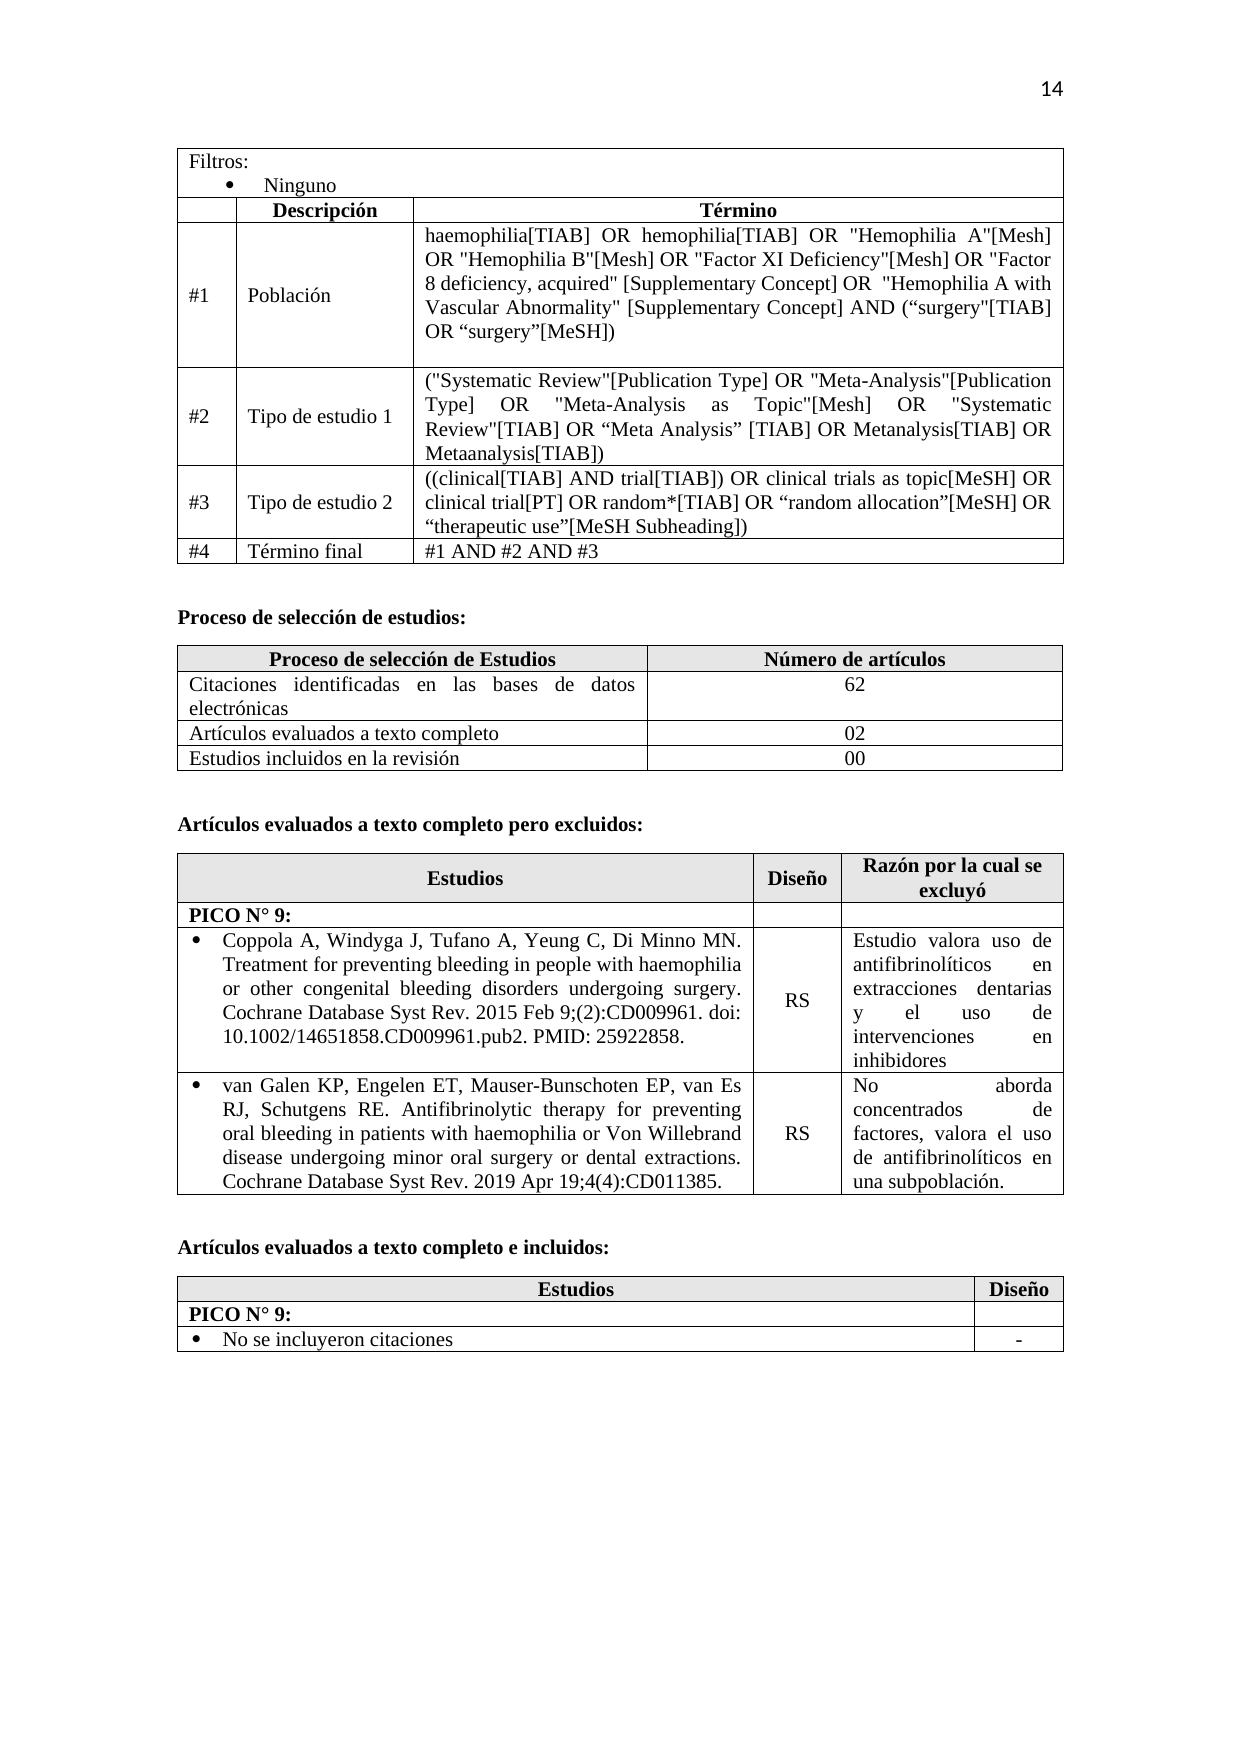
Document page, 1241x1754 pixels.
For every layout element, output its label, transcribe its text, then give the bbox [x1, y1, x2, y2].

table_cell ((clinical[TIAB] AND trial[TIAB]) OR clinical trials as topic[MeSH] OR clinical trial[PT] OR random*[TIAB] OR “random allocation”[MeSH] OR “therapeutic use”[MeSH Subheading]) [414, 466, 1063, 538]
text Artículos evaluados a texto completo e incluidos: [177, 1235, 1063, 1259]
table_header Razón por la cual se excluyó [842, 854, 1063, 902]
table_cell #2 [178, 368, 236, 464]
table_cell Estudios incluidos en la revisión [178, 746, 647, 770]
table_cell PICO N° 9: [178, 903, 753, 927]
table_cell No aborda concentrados de factores, valora el uso de antifibrinolíticos en una subpoblación. [842, 1073, 1063, 1193]
table_cell 62 [648, 672, 1062, 720]
table_cell - [975, 1327, 1063, 1351]
table_cell PICO N° 9: [178, 1302, 974, 1326]
table_cell Población [237, 223, 413, 367]
table_cell #1 [178, 223, 236, 367]
table_header Número de artículos [648, 646, 1062, 671]
table_cell RS [754, 928, 841, 1072]
table_cell Estudio valora uso de antifibrinolíticos en extracciones dentarias y el uso de intervenciones en inhibidores [842, 928, 1063, 1072]
table_header Diseño [754, 854, 841, 902]
table_header Estudios [178, 1277, 974, 1301]
table_cell #3 [178, 466, 236, 538]
table_cell [842, 903, 1063, 927]
text Proceso de selección de estudios: [177, 605, 1063, 629]
table_cell [178, 198, 236, 222]
text Artículos evaluados a texto completo pero excluidos: [177, 812, 1063, 836]
table_cell No se incluyeron citaciones [178, 1327, 974, 1351]
table_cell RS [754, 1073, 841, 1193]
table_cell 02 [648, 721, 1062, 745]
table_cell #4 [178, 539, 236, 563]
table_cell Término [414, 198, 1063, 222]
table_header Proceso de selección de Estudios [178, 646, 647, 671]
table_cell Tipo de estudio 1 [237, 368, 413, 464]
table_cell Citaciones identificadas en las bases de datos electrónicas [178, 672, 647, 720]
table_cell van Galen KP, Engelen ET, Mauser-Bunschoten EP, van Es RJ, Schutgens RE. Antifibrinolytic therapy for preventing oral bleeding in patients with haemophilia or Von Willebrand disease undergoing minor oral surgery or dental extractions. Cochrane Database Syst Rev. 2019 Apr 19;4(4):CD011385. [178, 1073, 753, 1193]
table_header Diseño [975, 1277, 1063, 1301]
table_cell Término final [237, 539, 413, 563]
table_cell Filtros: Ninguno [178, 149, 1063, 197]
table_cell Tipo de estudio 2 [237, 466, 413, 538]
table_cell 00 [648, 746, 1062, 770]
table_cell #1 AND #2 AND #3 [414, 539, 1063, 563]
table_cell [975, 1302, 1063, 1326]
table_cell ("Systematic Review"[Publication Type] OR "Meta-Analysis"[Publication Type] OR "Meta-Analysis as Topic"[Mesh] OR "Systematic Review"[TIAB] OR “Meta Analysis” [TIAB] OR Metanalysis[TIAB] OR Metaanalysis[TIAB]) [414, 368, 1063, 464]
table_cell haemophilia[TIAB] OR hemophilia[TIAB] OR "Hemophilia A"[Mesh] OR "Hemophilia B"[Mesh] OR "Factor XI Deficiency"[Mesh] OR "Factor 8 deficiency, acquired" [Supplementary Concept] OR "Hemophilia A with Vascular Abnormality" [Supplementary Concept] AND (“surgery"[TIAB] OR “surgery”[MeSH]) [414, 223, 1063, 367]
table_cell Artículos evaluados a texto completo [178, 721, 647, 745]
table_cell [754, 903, 841, 927]
table_header Estudios [178, 854, 753, 902]
table_cell Descripción [237, 198, 413, 222]
table_cell Coppola A, Windyga J, Tufano A, Yeung C, Di Minno MN. Treatment for preventing bleeding in people with haemophilia or other congenital bleeding disorders undergoing surgery. Cochrane Database Syst Rev. 2015 Feb 9;(2):CD009961. doi: 10.1002/14651858.CD009961.pub2. PMID: 25922858. [178, 928, 753, 1072]
